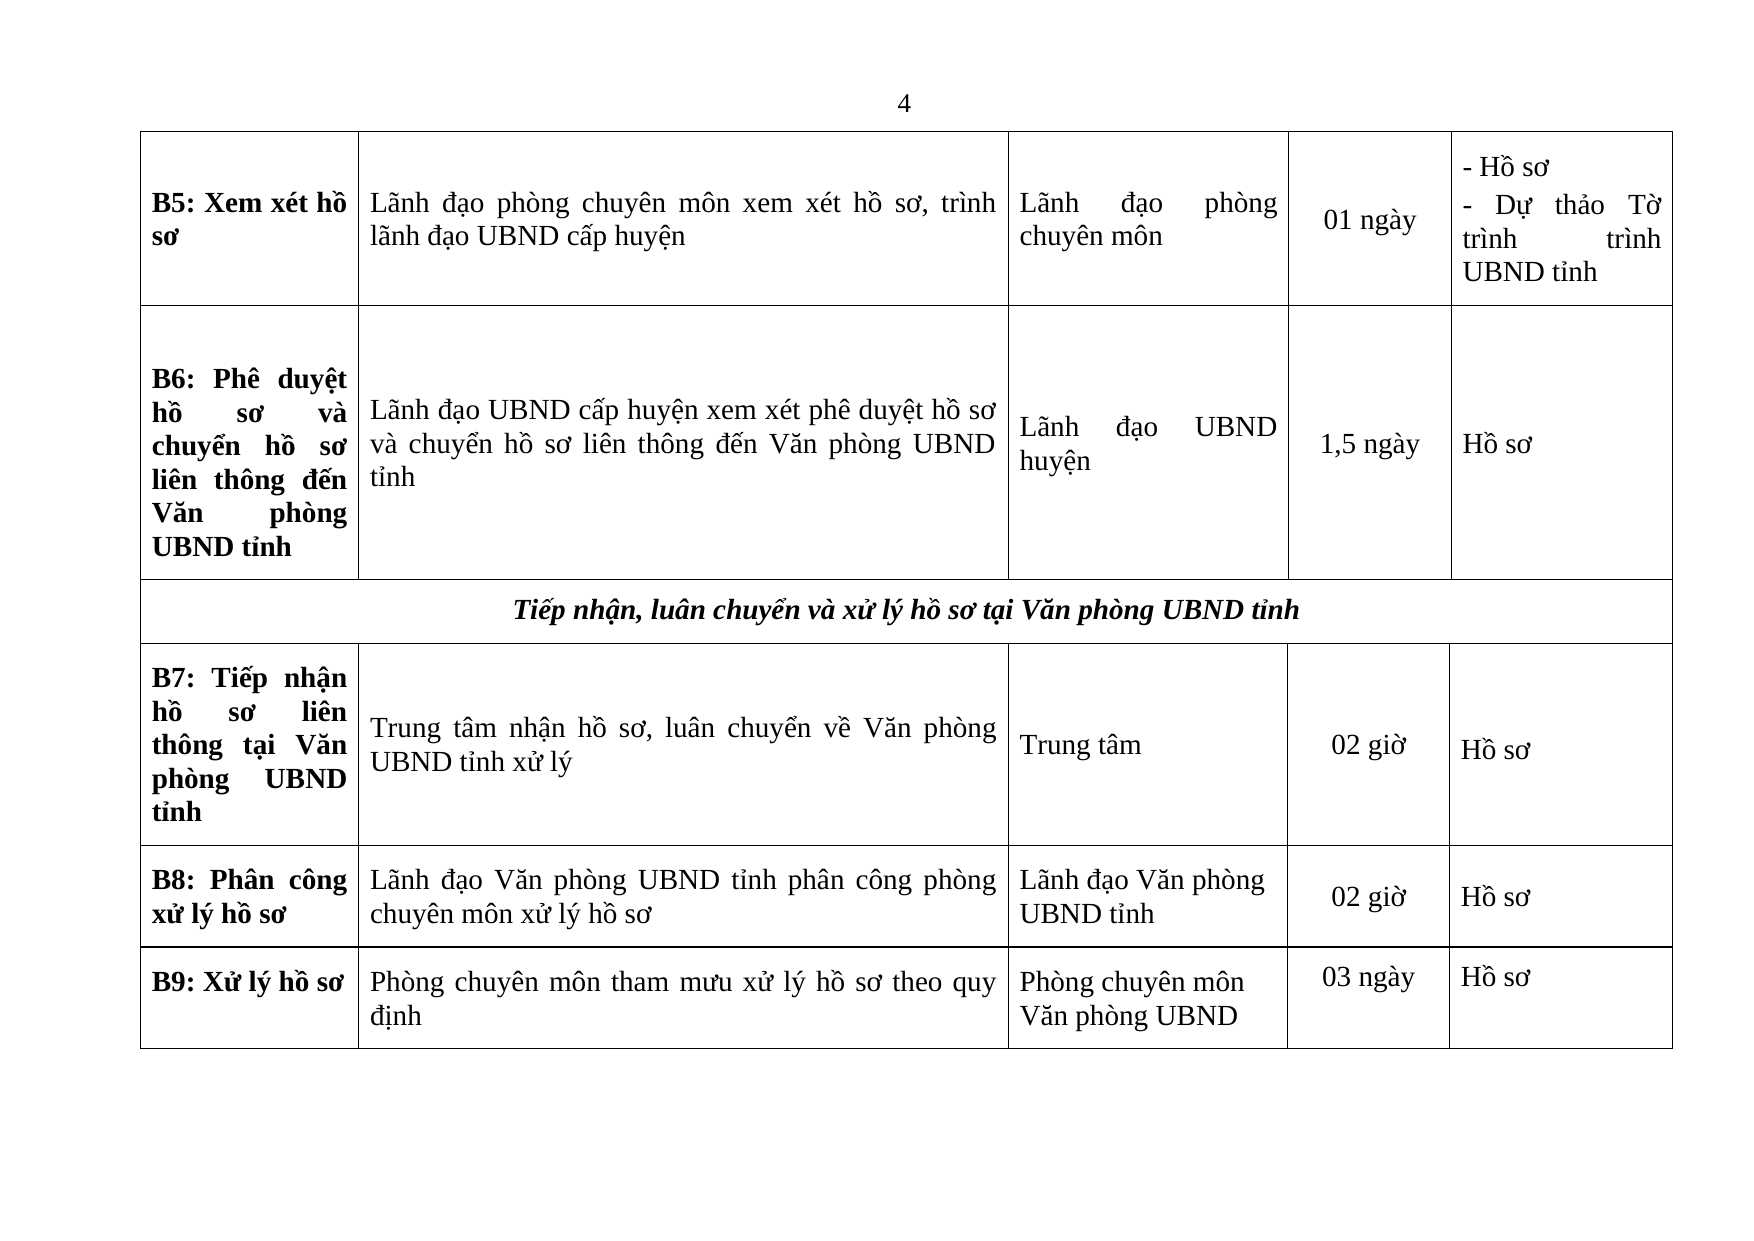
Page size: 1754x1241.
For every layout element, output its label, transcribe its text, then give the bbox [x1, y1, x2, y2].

table_cell Trung tâm nhận hồ sơ, luân chuyển về Văn phòng UBND tỉnh xử lý [359, 644, 1008, 845]
table_cell Hồ sơ [1452, 306, 1672, 579]
table_cell Tiếp nhận, luân chuyển và xử lý hồ sơ tại Văn phòng UBND tỉnh [141, 580, 1672, 642]
table_cell Hồ sơ [1450, 644, 1672, 845]
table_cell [359, 948, 1008, 1048]
table_cell - Hồ sơ - Dự thảo Tờ trình trình UBND tỉnh [1452, 132, 1672, 305]
table_cell B8: Phân công xử lý hồ sơ [141, 846, 358, 946]
table_cell Hồ sơ [1450, 846, 1672, 946]
table_cell B5: Xem xét hồ sơ [141, 132, 358, 305]
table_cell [1009, 948, 1287, 1048]
table_cell 03 ngày [1288, 948, 1449, 1048]
table_cell 02 giờ [1288, 846, 1449, 946]
table_cell 01 ngày [1289, 132, 1451, 305]
table_cell Lãnh đạo UBND cấp huyện xem xét phê duyệt hồ sơ và chuyển hồ sơ liên thông đến Văn phòng UBND tỉnh [359, 306, 1008, 579]
table_cell Lãnh đạo Văn phòng UBND tỉnh phân công phòng chuyên môn xử lý hồ sơ [359, 846, 1008, 946]
table_cell B6: Phê duyệt hồ sơ và chuyển hồ sơ liên thông đến Văn phòng UBND tỉnh [141, 306, 358, 579]
table_cell Lãnh đạo UBND huyện [1009, 306, 1288, 579]
table_cell B9: Xử lý hồ sơ [141, 948, 358, 1048]
table_cell 02 giờ [1288, 644, 1449, 845]
table_cell 1,5 ngày [1289, 306, 1451, 579]
table_cell Hồ sơ [1450, 948, 1672, 1048]
table_cell B7: Tiếp nhận hồ sơ liên thông tại Văn phòng UBND tỉnh [141, 644, 358, 845]
table_cell Trung tâm [1009, 644, 1287, 845]
table_cell Lãnh đạo phòng chuyên môn xem xét hồ sơ, trình lãnh đạo UBND cấp huyện [359, 132, 1008, 305]
table_cell Lãnh đạo phòng chuyên môn [1009, 132, 1288, 305]
table_cell Lãnh đạo Văn phòng UBND tỉnh [1009, 846, 1287, 946]
